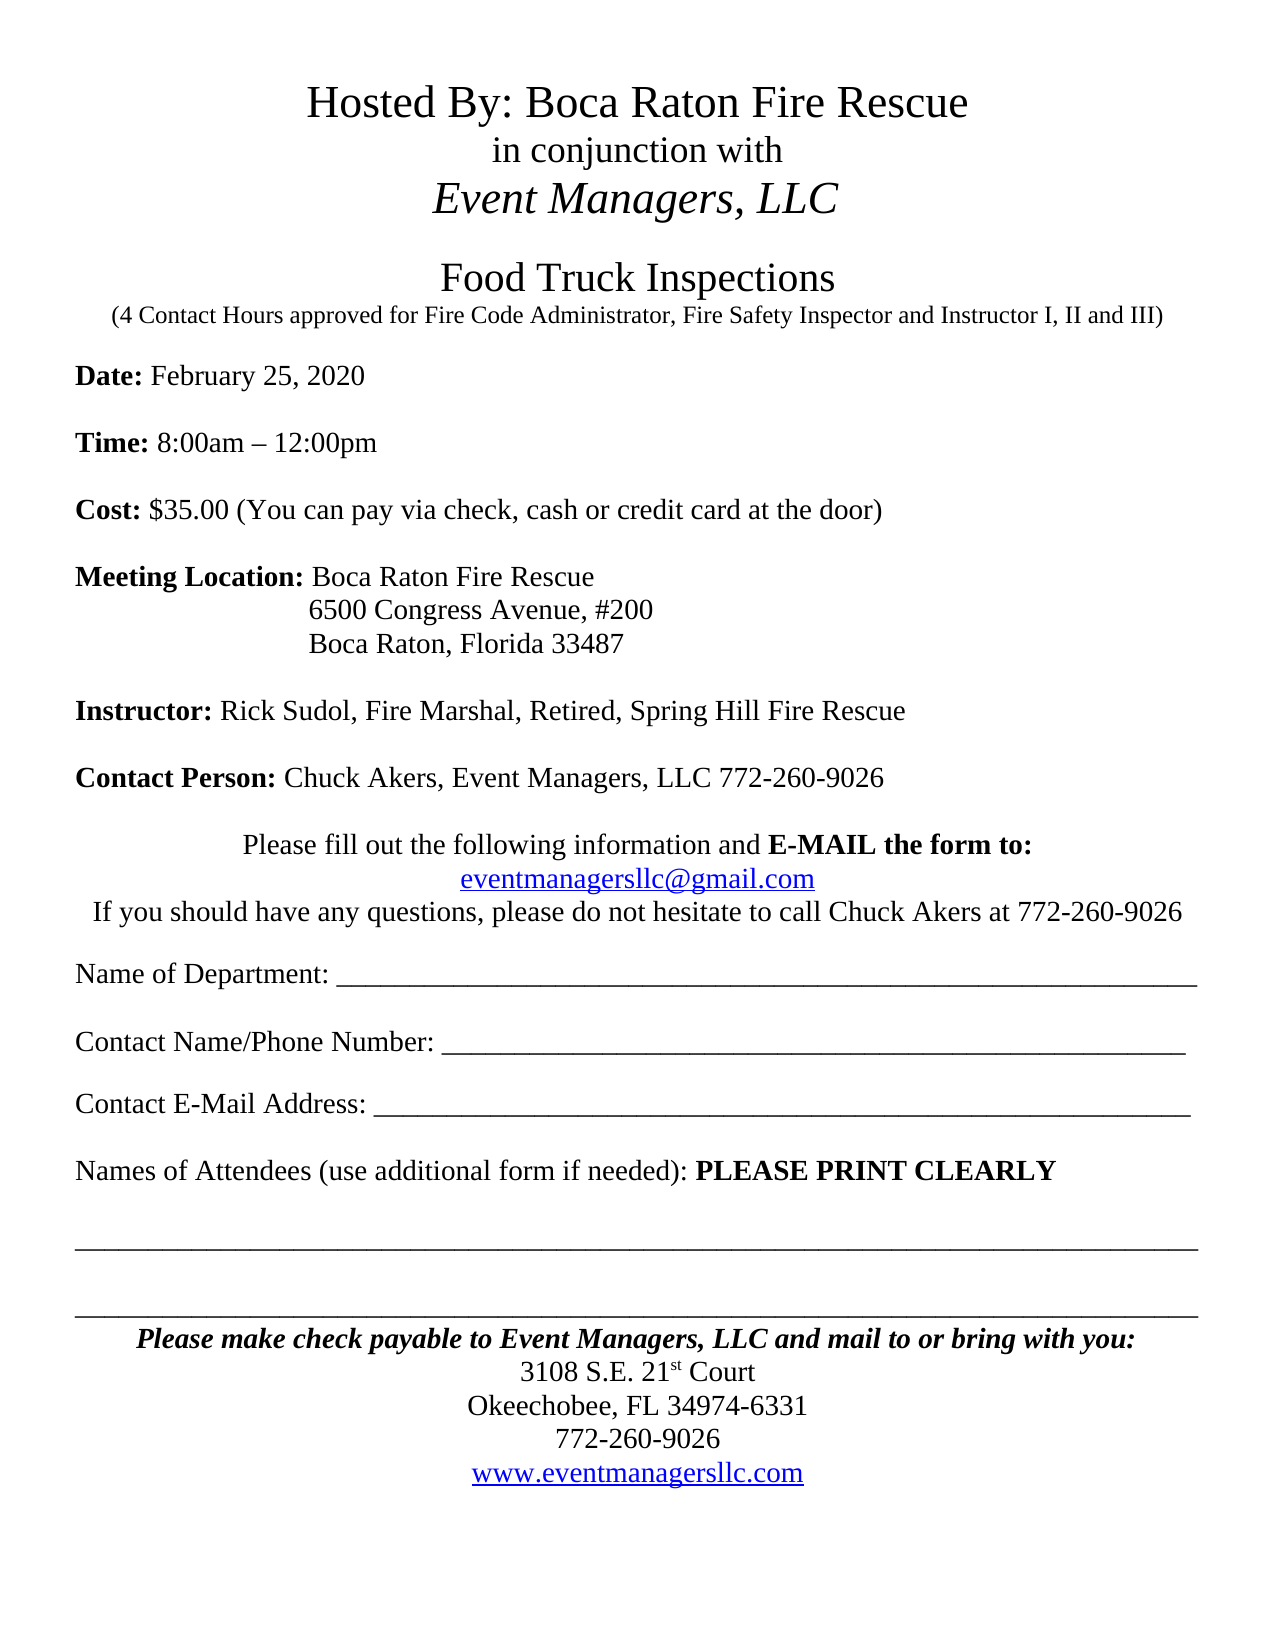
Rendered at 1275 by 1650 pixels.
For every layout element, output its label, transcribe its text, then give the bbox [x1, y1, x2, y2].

text 3108 S.E. 21st Court [75, 1354, 1200, 1388]
text If you should have any questions, please do not hesitate to call Chuck Akers at 772-260-9026 [75, 894, 1200, 928]
text in conjunction with [75, 128, 1200, 171]
text Event Managers, LLC [75, 171, 1200, 223]
text (4 Contact Hours approved for Fire Code Administrator, Fire Safety Inspector and Instructor I, II and III) [75, 300, 1200, 329]
text Contact Person: Chuck Akers, Event Managers, LLC 772-260-9026 [75, 760, 1200, 794]
text Hosted By: Boca Raton Fire Rescue [75, 75, 1200, 128]
text Cost: $35.00 (You can pay via check, cash or credit card at the door) [75, 492, 1200, 525]
text 772-260-9026 [75, 1421, 1200, 1455]
text Instructor: Rick Sudol, Fire Marshal, Retired, Spring Hill Fire Rescue [75, 693, 1200, 727]
text Please fill out the following information and E-MAIL the form to: eventmanagersllc@gmail.com [75, 827, 1200, 894]
text Contact Name/Phone Number: ___________________________________________________ [75, 1024, 1200, 1057]
text Time: 8:00am – 12:00pm [75, 425, 1200, 458]
text Meeting Location: Boca Raton Fire Rescue [75, 559, 1200, 592]
text Please make check payable to Event Managers, LLC and mail to or bring with you: [75, 1321, 1200, 1354]
text _____________________________________________________________________________ [75, 1220, 1200, 1254]
text _____________________________________________________________________________ [75, 1287, 1200, 1321]
text Names of Attendees (use additional form if needed): PLEASE PRINT CLEARLY [75, 1153, 1200, 1187]
text Contact E-Mail Address: ________________________________________________________ [75, 1086, 1200, 1119]
text Name of Department: ___________________________________________________________ [75, 957, 1200, 990]
text Date: February 25, 2020 [75, 358, 1200, 391]
text Boca Raton, Florida 33487 [75, 626, 1200, 659]
text Okeechobee, FL 34974-6331 [75, 1388, 1200, 1421]
text Food Truck Inspections [75, 252, 1200, 300]
text 6500 Congress Avenue, #200 [75, 592, 1200, 626]
text www.eventmanagersllc.com [75, 1455, 1200, 1488]
